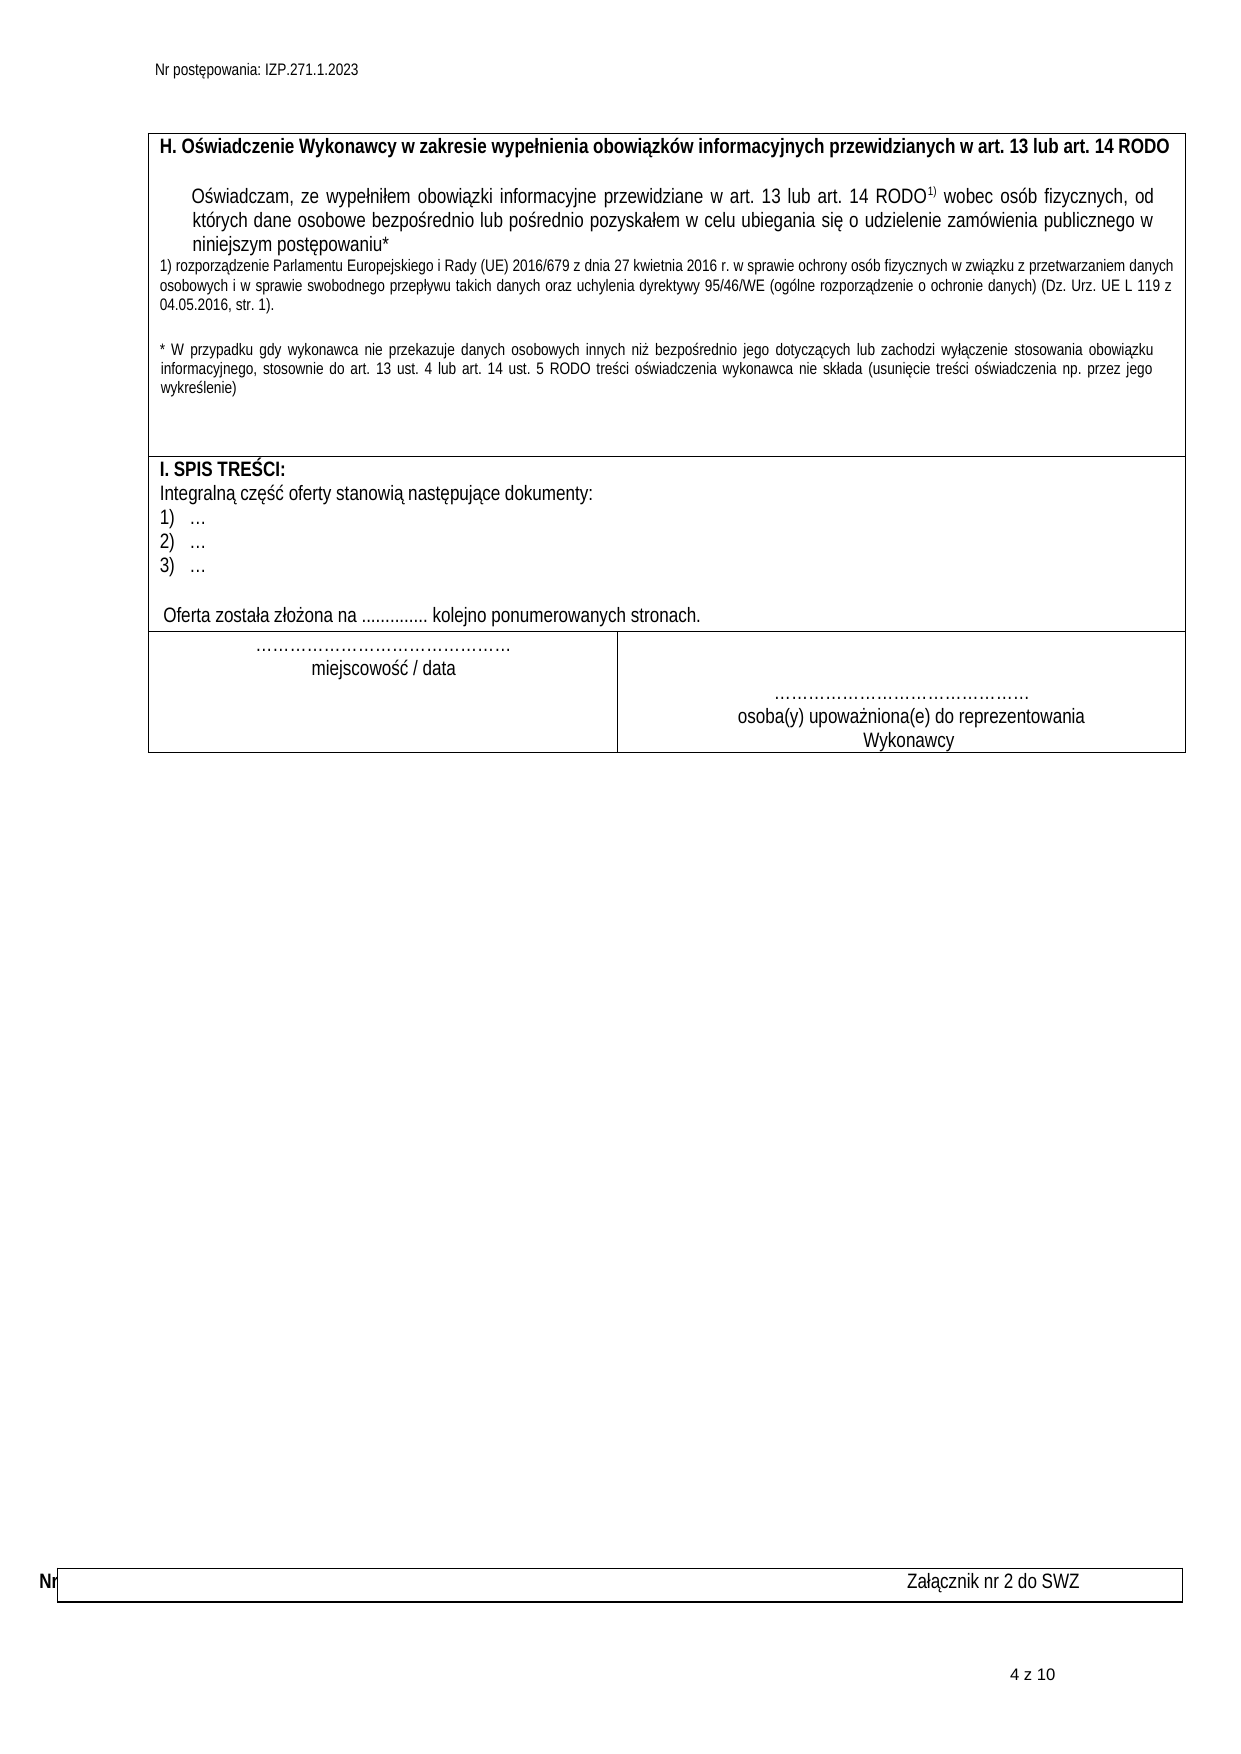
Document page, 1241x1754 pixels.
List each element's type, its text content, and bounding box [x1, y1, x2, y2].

table_cell H. Oświadczenie Wykonawcy w zakresie wypełnienia obowiązków informacyjnych przewidzianych w art. 13 lub art. 14 RODO Oświadczam, ze wypełniłem obowiązki informacyjne przewidziane w art. 13 lub art. 14 RODO1) wobec osób fizycznych, od których dane osobowe bezpośrednio lub pośrednio pozyskałem w celu ubiegania się o udzielenie zamówienia publicznego w niniejszym postępowaniu* 1) rozporządzenie Parlamentu Europejskiego i Rady (UE) 2016/679 z dnia 27 kwietnia 2016 r. w sprawie ochrony osób fizycznych w związku z przetwarzaniem danych osobowych i w sprawie swobodnego przepływu takich danych oraz uchylenia dyrektywy 95/46/WE (ogólne rozporządzenie o ochronie danych) (Dz. Urz. UE L 119 z 04.05.2016, str. 1). * W przypadku gdy wykonawca nie przekazuje danych osobowych innych niż bezpośrednio jego dotyczących lub zachodzi wyłączenie stosowania obowiązku informacyjnego, stosownie do art. 13 ust. 4 lub art. 14 ust. 5 RODO treści oświadczenia wykonawca nie składa (usunięcie treści oświadczenia np. przez jego wykreślenie) [149, 134, 1185, 456]
table_cell ……………………………………… miejscowość / data [149, 632, 617, 752]
table_cell ……………………………………… osoba(y) upoważniona(e) do reprezentowania Wykonawcy [618, 632, 1185, 752]
table_header Nr Załącznik nr 2 do SWZ [58, 1569, 1182, 1601]
table_cell I. SPIS TREŚCI: Integralną część oferty stanowią następujące dokumenty: … … … Oferta została złożona na .............. kolejno ponumerowanych stronach. [149, 457, 1185, 631]
